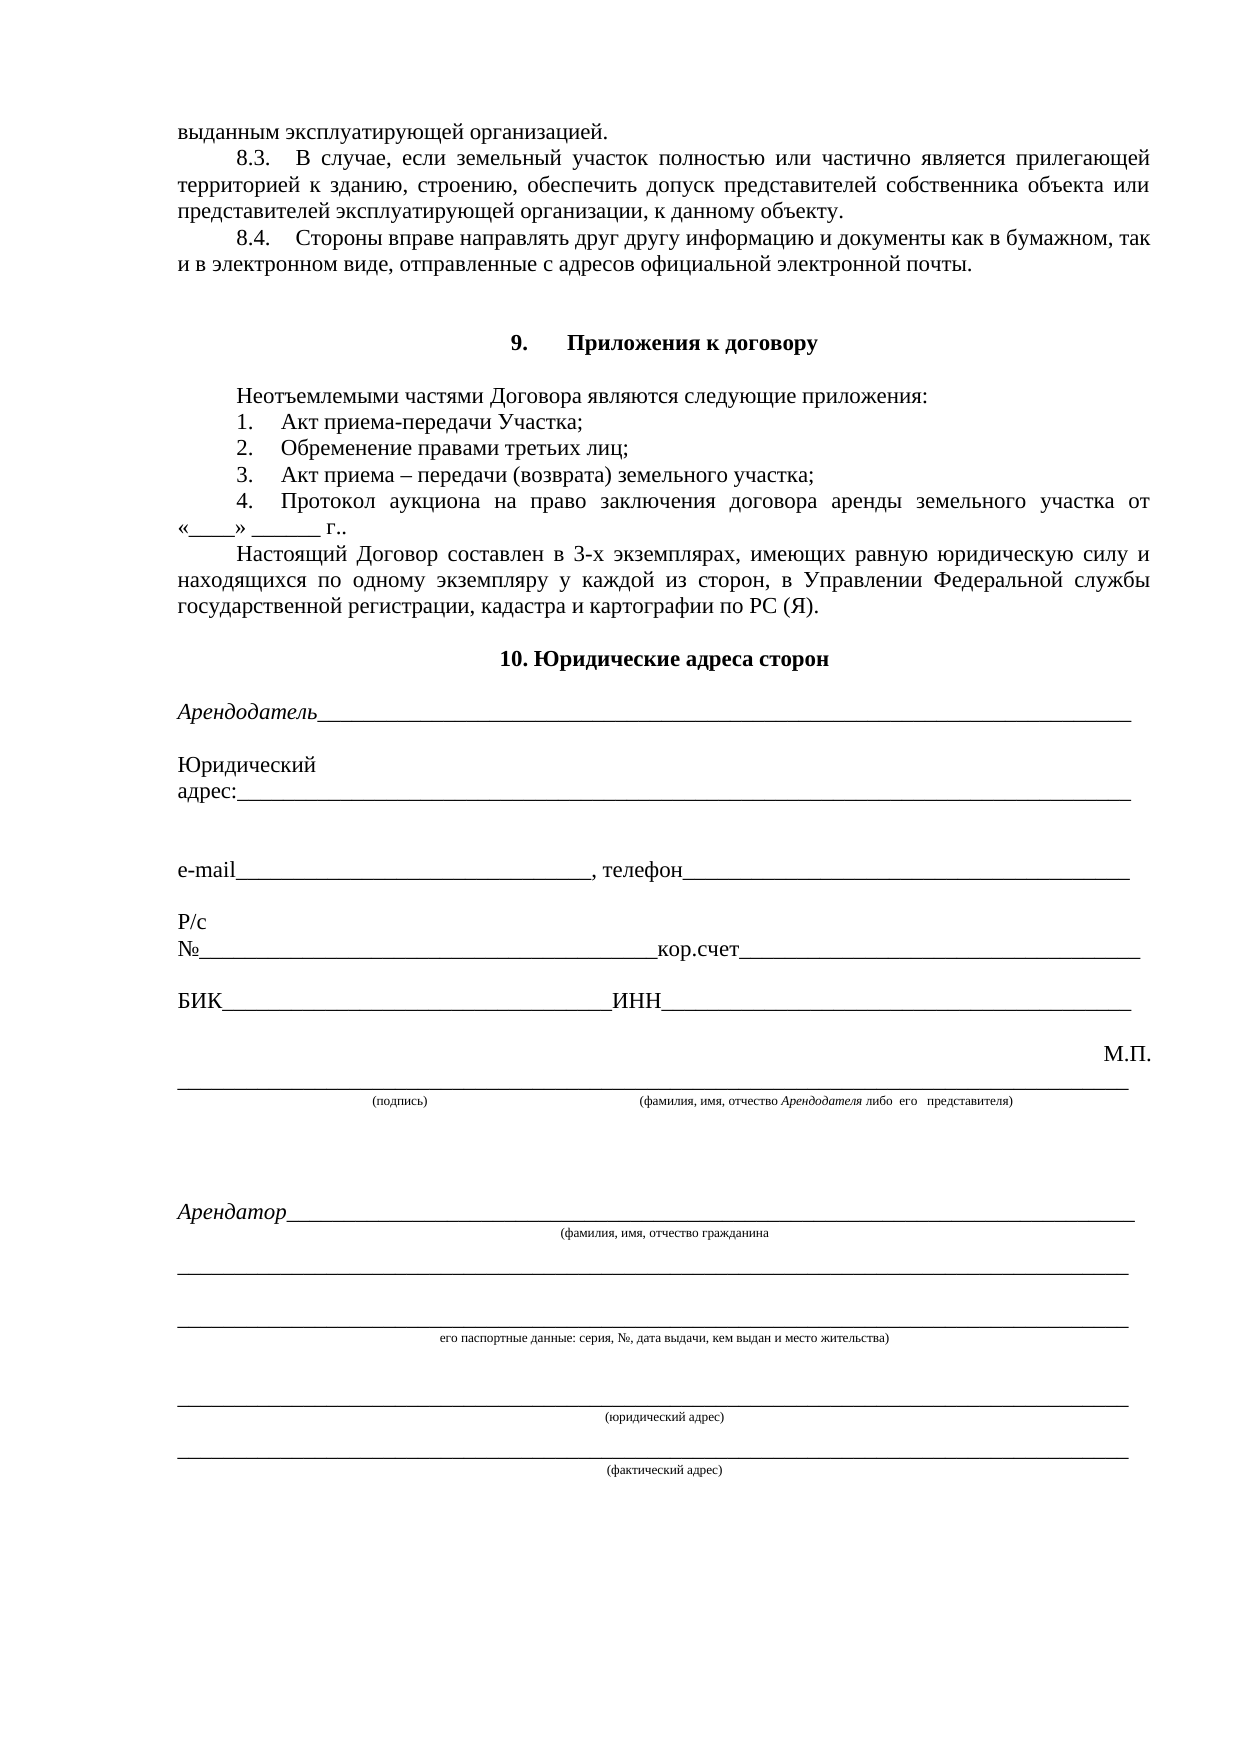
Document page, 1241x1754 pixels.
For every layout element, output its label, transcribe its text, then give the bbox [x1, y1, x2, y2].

text Арендатор__________________________________________________________________________ [177, 1198, 1152, 1224]
text ___________________________________________________________________________________ [177, 1435, 1152, 1462]
list Приложения к договору [177, 329, 1152, 355]
text (подпись) (фамилия, имя, отчество Арендодателя либо его представителя) [177, 1093, 1152, 1119]
text ___________________________________________________________________________________ [177, 1304, 1152, 1330]
list В случае, если земельный участок полностью или частично является прилегающей территорией к зданию, строению, обеспечить допуск представителей собственника объекта или представителей эксплуатирующей организации, к данному объекту. [177, 144, 1152, 223]
text ___________________________________________________________________________________ [177, 1383, 1152, 1409]
text (юридический адрес) [177, 1409, 1152, 1435]
text e-mail_______________________________, телефон_______________________________________ [177, 856, 1152, 882]
list Обременение правами третьих лиц; [177, 434, 1152, 461]
text его паспортные данные: серия, №, дата выдачи, кем выдан и место жительства) [177, 1330, 1152, 1356]
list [177, 118, 1152, 144]
text БИК__________________________________ИНН_________________________________________ [177, 987, 1152, 1014]
list Акт приема – передачи (возврата) земельного участка; [177, 461, 1152, 487]
text Юридический адрес:______________________________________________________________________________ [177, 751, 1152, 803]
text (фамилия, имя, отчество гражданина [177, 1224, 1152, 1251]
list Протокол аукциона на право заключения договора аренды земельного участка от «____» ______ г.. [177, 487, 1152, 540]
text 10. Юридические адреса сторон [177, 645, 1152, 672]
text ___________________________________________________________________________________ [177, 1251, 1152, 1277]
text М.П. ___________________________________________________________________________________ [177, 1040, 1152, 1093]
text Р/с №________________________________________кор.счет___________________________________ [177, 908, 1152, 961]
list Стороны вправе направлять друг другу информацию и документы как в бумажном, так и в электронном виде, отправленные с адресов официальной электронной почты. [177, 223, 1152, 276]
list Акт приема-передачи Участка; [177, 408, 1152, 434]
text (фактический адрес) [177, 1462, 1152, 1488]
text Арендодатель_______________________________________________________________________ [177, 698, 1152, 724]
text Неотъемлемыми частями Договора являются следующие приложения: [177, 382, 1152, 408]
text Настоящий Договор составлен в 3-х экземплярах, имеющих равную юридическую силу и находящихся по одному экземпляру у каждой из сторон, в Управлении Федеральной службы государственной регистрации, кадастра и картографии по РС (Я). [177, 540, 1152, 619]
